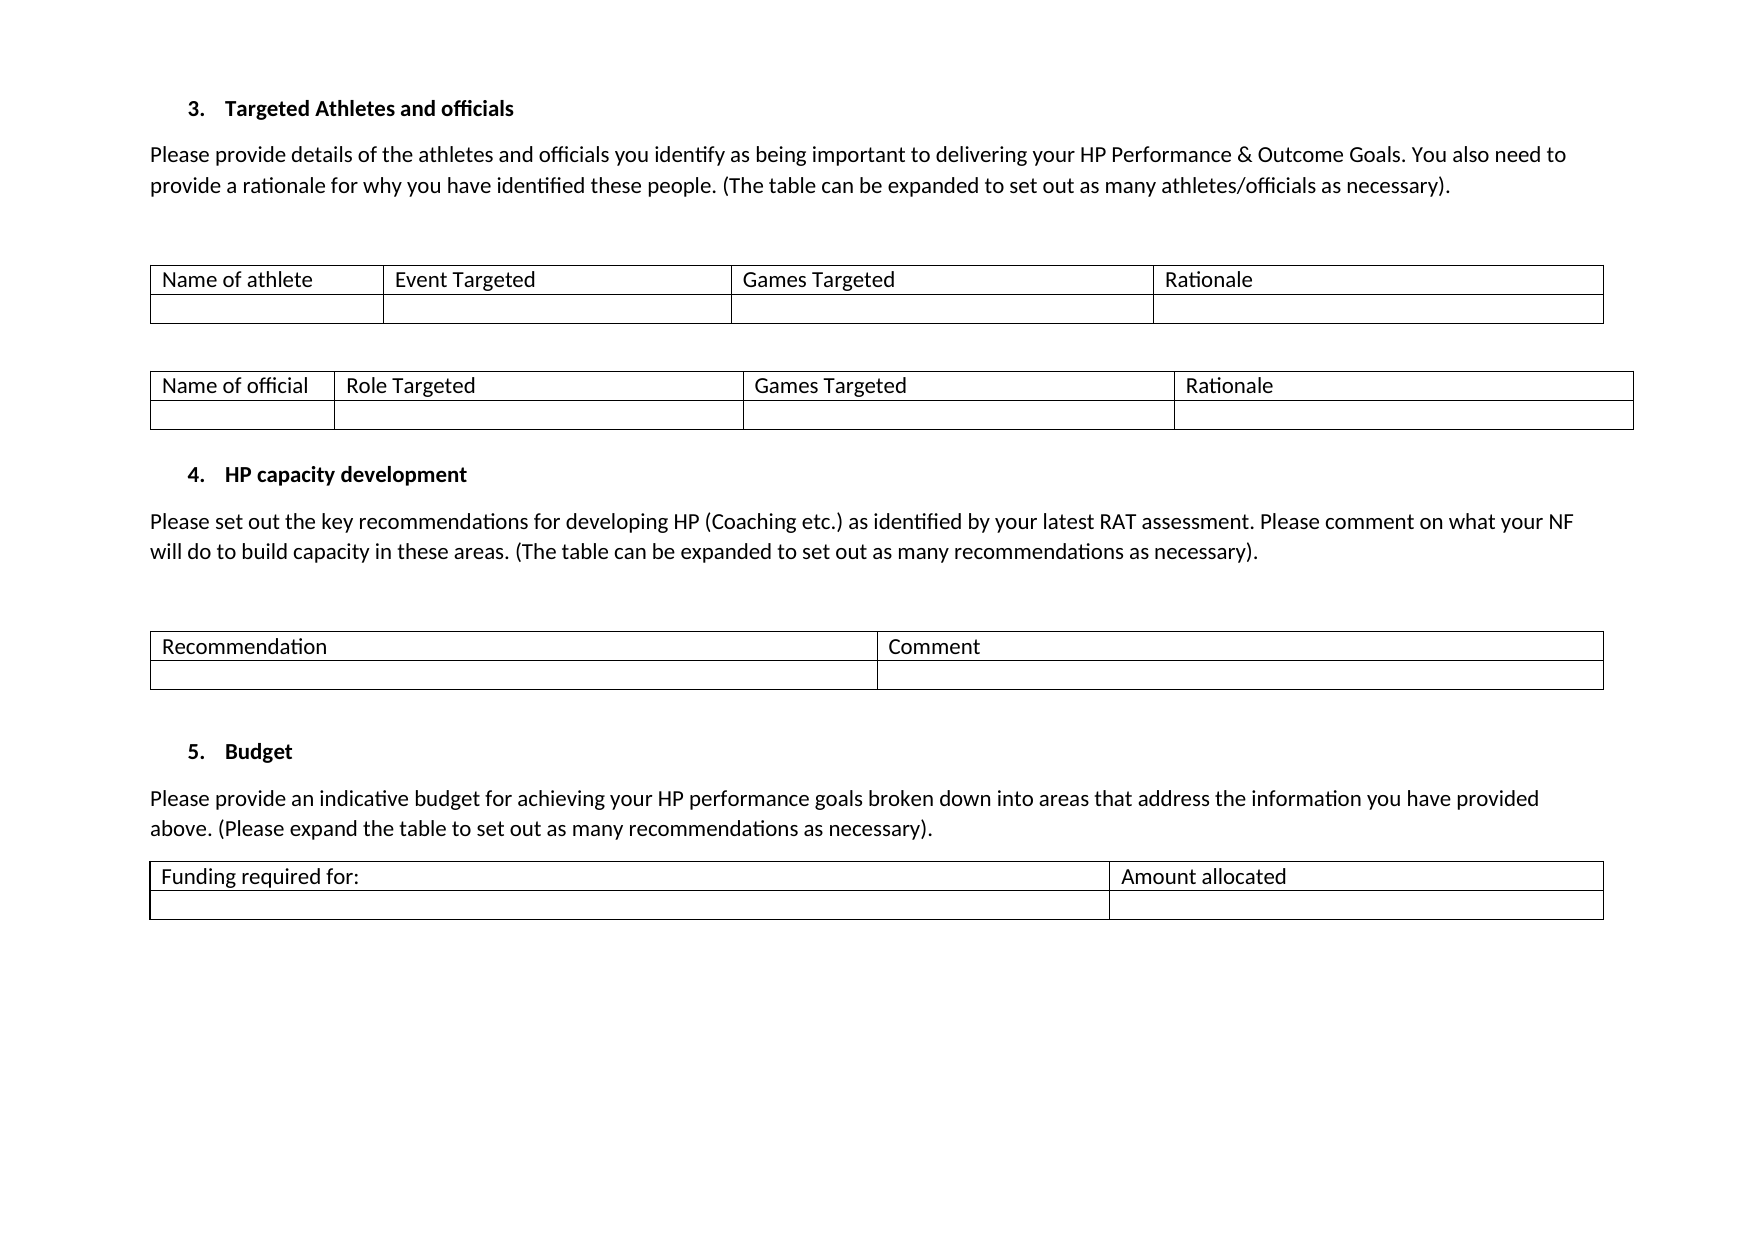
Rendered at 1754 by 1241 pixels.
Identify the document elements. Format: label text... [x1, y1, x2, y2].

table_header Comment [878, 632, 1603, 660]
table_header Name of athlete [151, 266, 383, 294]
table_header Name of official [151, 372, 334, 400]
table_header Games Targeted [732, 266, 1153, 294]
text Please provide an indicative budget for achieving your HP performance goals broken down into areas that address the information you have provided above. (Please expand the table to set out as many recommendations as necessary). [150, 784, 1604, 842]
table_cell [744, 401, 1174, 429]
table_cell [151, 891, 1109, 919]
table_header Event Targeted [384, 266, 731, 294]
table_cell [151, 295, 383, 323]
text Please provide details of the athletes and officials you identify as being important to delivering your HP Performance & Outcome Goals. You also need to provide a rationale for why you have identified these people. (The table can be expanded to set out as many athletes/officials as necessary). [150, 141, 1604, 199]
table_cell [151, 661, 877, 689]
table_header Rationale [1175, 372, 1633, 400]
table_cell [878, 661, 1603, 689]
table_cell [1175, 401, 1633, 429]
table_cell [1154, 295, 1603, 323]
list HP capacity development [187, 460, 1604, 488]
table_header Recommendation [151, 632, 877, 660]
table_cell [732, 295, 1153, 323]
table_header Amount allocated [1110, 862, 1603, 890]
table_header Funding required for: [151, 862, 1109, 890]
list Targeted Athletes and officials [187, 94, 1604, 122]
table_cell [335, 401, 743, 429]
text Please set out the key recommendations for developing HP (Coaching etc.) as identified by your latest RAT assessment. Please comment on what your NF will do to build capacity in these areas. (The table can be expanded to set out as many recommendations as necessary). [150, 507, 1604, 565]
table_header Role Targeted [335, 372, 743, 400]
table_header Rationale [1154, 266, 1603, 294]
table_header Games Targeted [744, 372, 1174, 400]
table_cell [1110, 891, 1603, 919]
table_cell [151, 401, 334, 429]
list Budget [187, 737, 1604, 765]
table_cell [384, 295, 731, 323]
